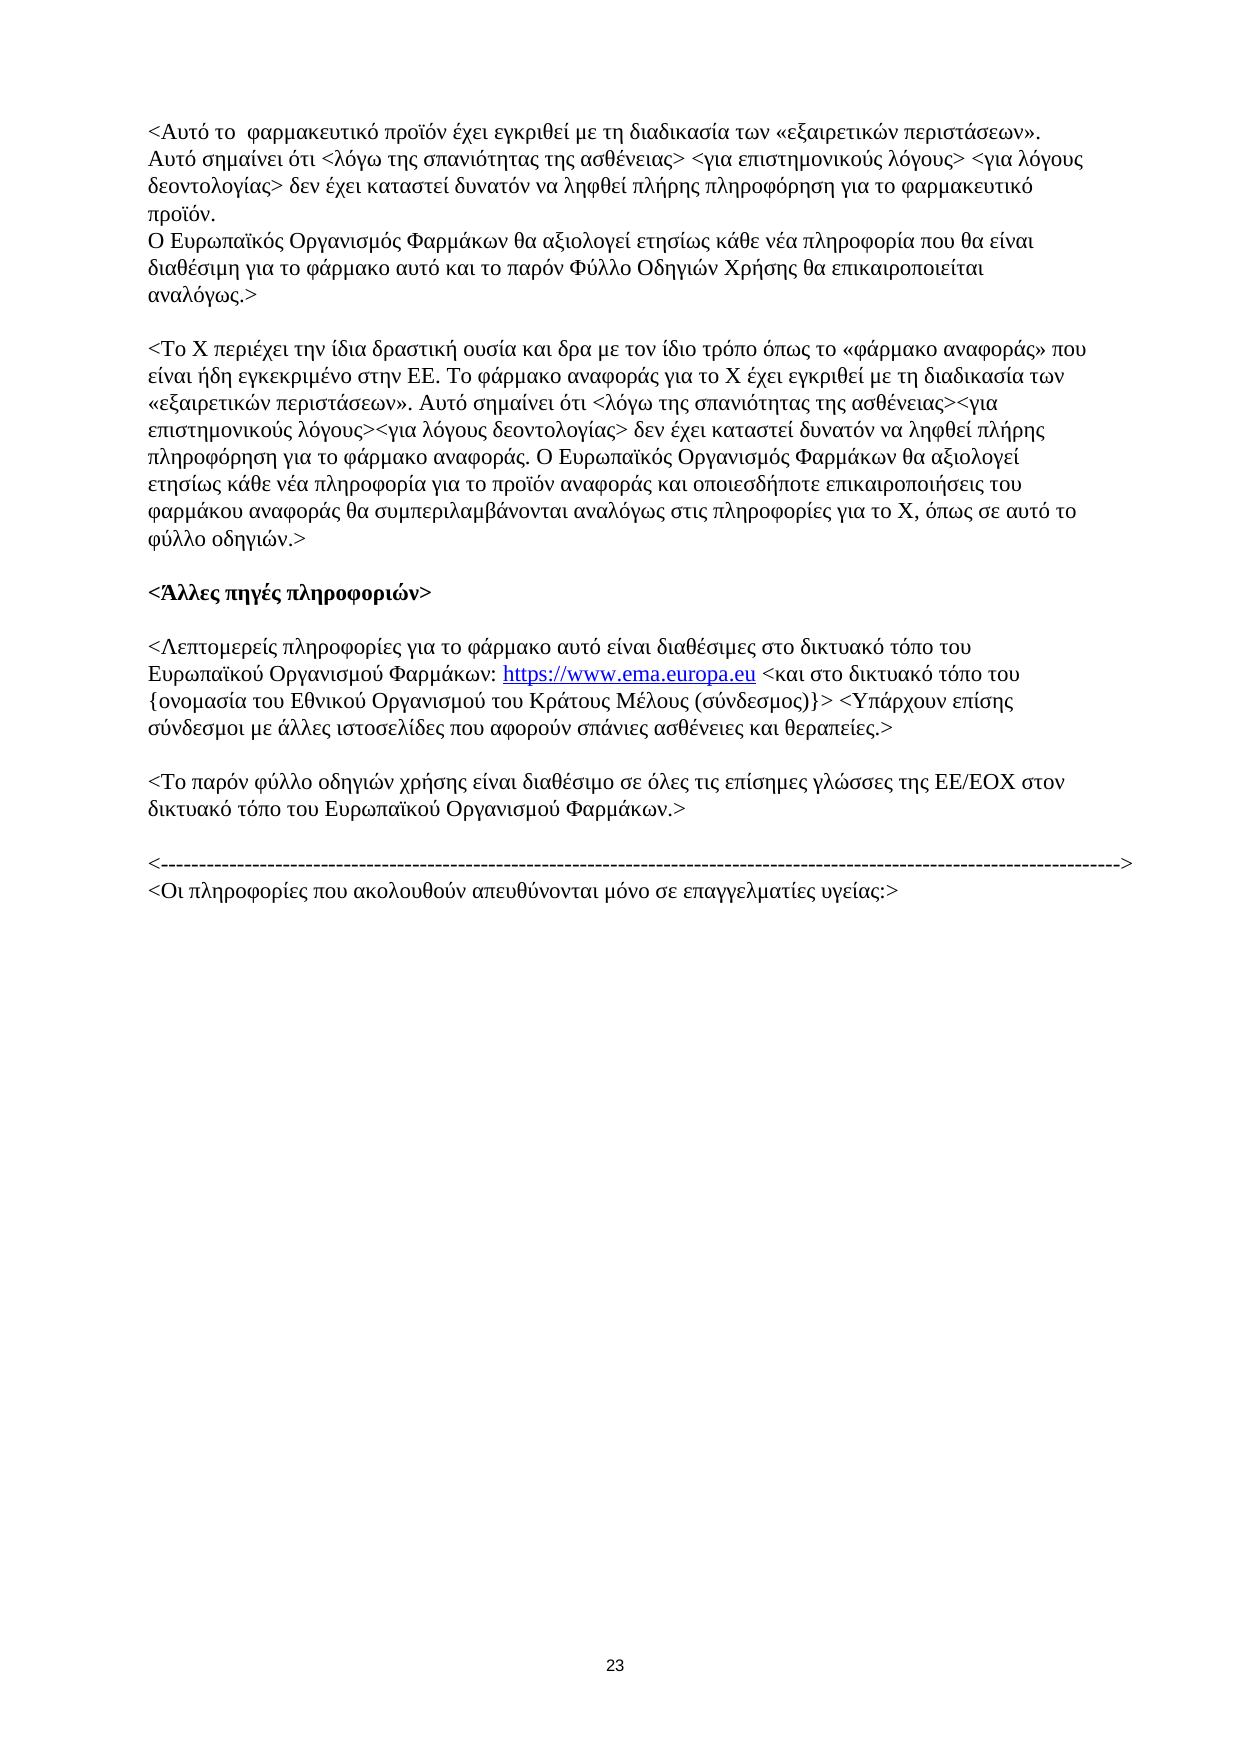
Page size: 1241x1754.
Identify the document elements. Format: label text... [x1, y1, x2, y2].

text <Λεπτομερείς πληροφορίες για το φάρμακο αυτό είναι διαθέσιμες στο δικτυακό τόπο του Ευρωπαϊκού Οργανισμού Φαρμάκων: https://www.ema.europa.eu <και στο δικτυακό τόπο του {ονομασία του Εθνικού Οργανισμού του Κράτους Μέλους (σύνδεσμος)}> <Υπάρχουν επίσης σύνδεσμοι με άλλες ιστοσελίδες που αφορούν σπάνιες ασθένειες και θεραπείες.> [148, 633, 1092, 741]
text Ο Ευρωπαϊκός Οργανισμός Φαρμάκων θα αξιολογεί ετησίως κάθε νέα πληροφορία που θα είναι διαθέσιμη για το φάρμακο αυτό και το παρόν Φύλλο Οδηγιών Χρήσης θα επικαιροποιείται αναλόγως.> [148, 226, 1092, 308]
text <Το Χ περιέχει την ίδια δραστική ουσία και δρα με τον ίδιο τρόπο όπως το «φάρμακο αναφοράς» που είναι ήδη εγκεκριμένο στην ΕΕ. Το φάρμακο αναφοράς για το Χ έχει εγκριθεί με τη διαδικασία των «εξαιρετικών περιστάσεων». Αυτό σημαίνει ότι <λόγω της σπανιότητας της ασθένειας><για επιστημονικούς λόγους><για λόγους δεοντολογίας> δεν έχει καταστεί δυνατόν να ληφθεί πλήρης πληροφόρηση για το φάρμακο αναφοράς. Ο Ευρωπαϊκός Οργανισμός Φαρμάκων θα αξιολογεί ετησίως κάθε νέα πληροφορία για το προϊόν αναφοράς και οποιεσδήποτε επικαιροποιήσεις του φαρμάκου αναφοράς θα συμπεριλαμβάνονται αναλόγως στις πληροφορίες για το Χ, όπως σε αυτό το φύλλο οδηγιών.> [148, 335, 1092, 551]
text <Αυτό το φαρμακευτικό προϊόν έχει εγκριθεί με τη διαδικασία των «εξαιρετικών περιστάσεων». [148, 118, 1092, 145]
text Αυτό σημαίνει ότι <λόγω της σπανιότητας της ασθένειας> <για επιστημονικούς λόγους> <για λόγους δεοντολογίας> δεν έχει καταστεί δυνατόν να ληφθεί πλήρης πληροφόρηση για το φαρμακευτικό προϊόν. [148, 145, 1092, 226]
text <Οι πληροφορίες που ακολουθούν απευθύνονται μόνο σε επαγγελματίες υγείας:> [148, 876, 1139, 903]
text <Άλλες πηγές πληροφοριών> [148, 578, 1092, 606]
text <Το παρόν φύλλο οδηγιών χρήσης είναι διαθέσιμο σε όλες τις επίσημες γλώσσες της ΕΕ/ΕΟΧ στον δικτυακό τόπο του Ευρωπαϊκού Οργανισμού Φαρμάκων.> [148, 768, 1092, 822]
text <------------------------------------------------------------------------------------------------------------------------------> [148, 849, 1139, 876]
